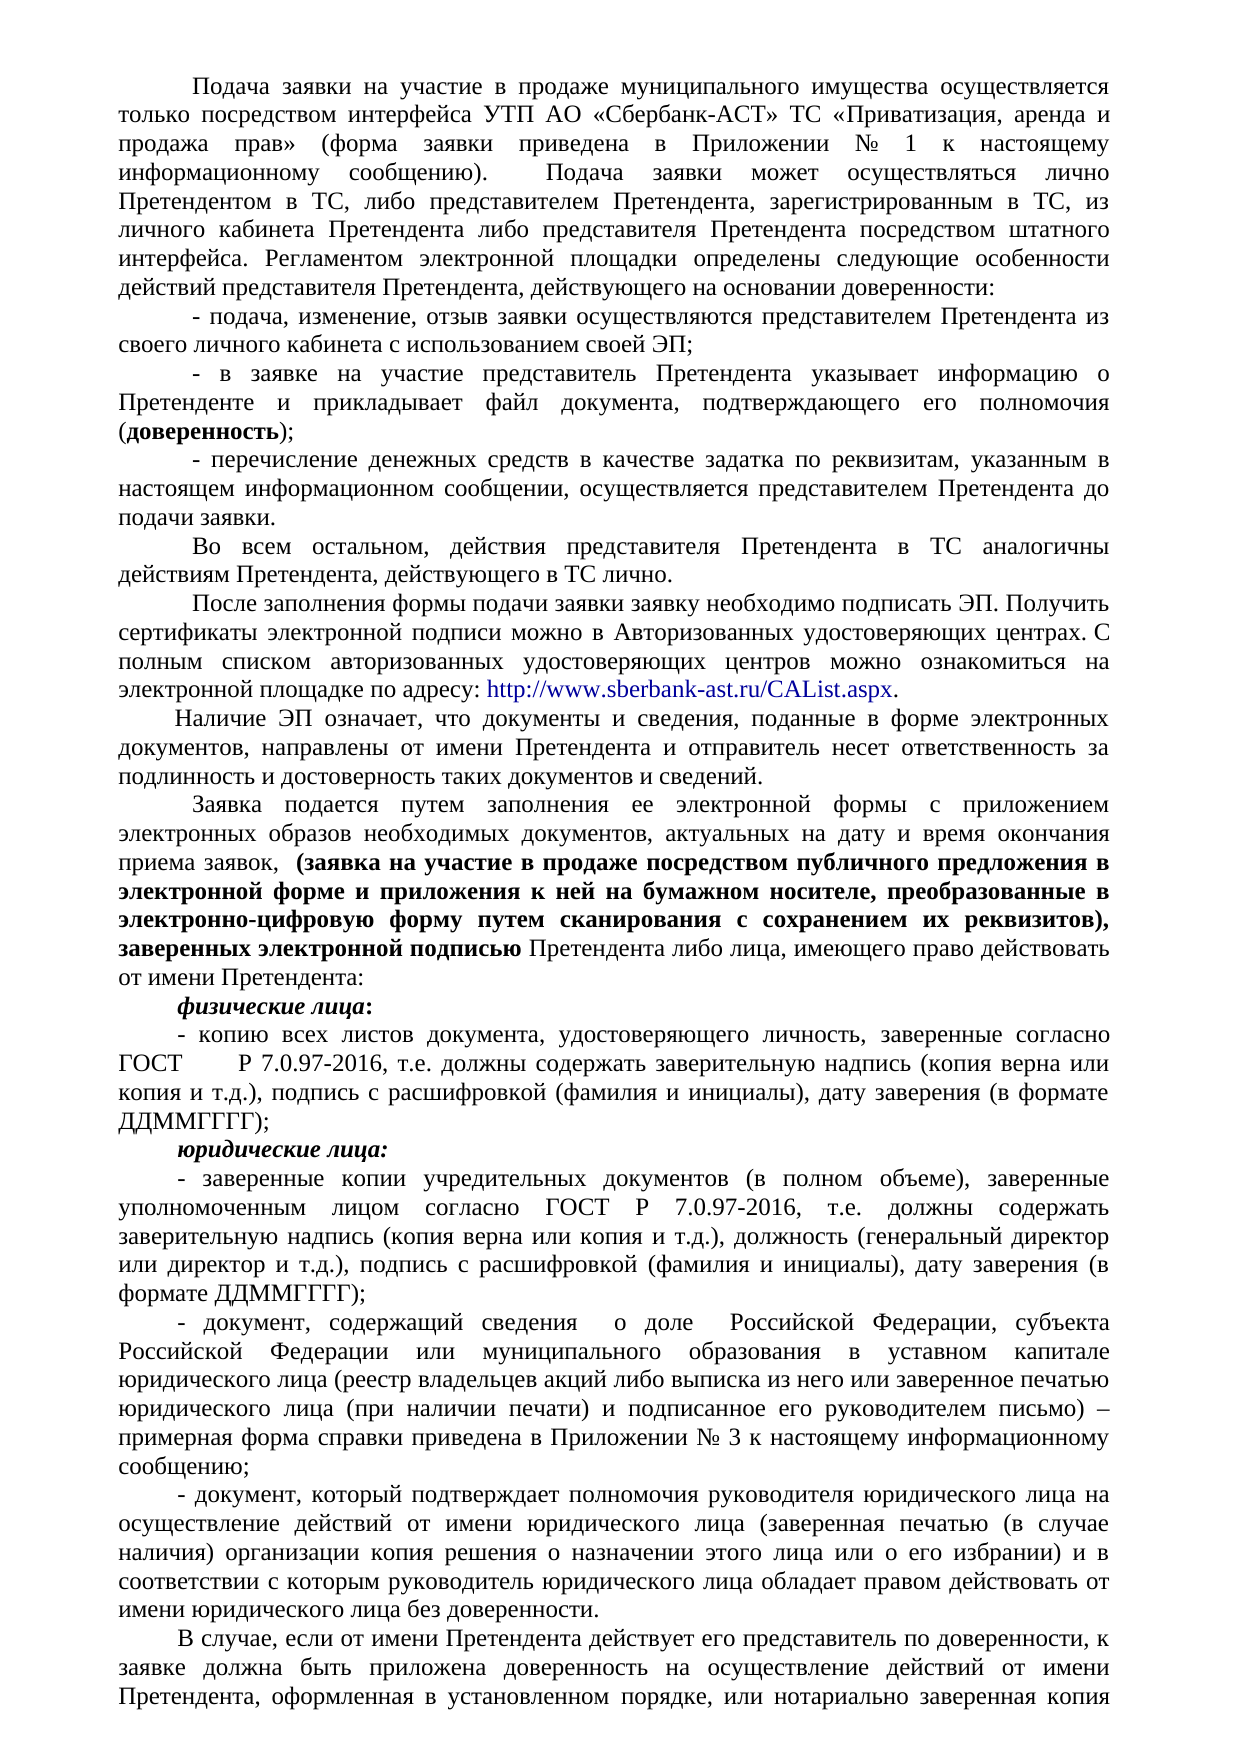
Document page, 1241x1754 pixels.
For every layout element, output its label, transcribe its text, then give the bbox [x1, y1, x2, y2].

text Наличие ЭП означает, что документы и сведения, поданные в форме электронных документов, направлены от имени Претендента и отправитель несет ответственность за подлинность и достоверность таких документов и сведений. [118, 703, 1110, 789]
text юридические лица: [118, 1134, 1110, 1163]
text Заявка подается путем заполнения ее электронной формы с приложением электронных образов необходимых документов, актуальных на дату и время окончания приема заявок, (заявка на участие в продаже посредством публичного предложения в электронной форме и приложения к ней на бумажном носителе, преобразованные в электронно-цифровую форму путем сканирования с сохранением их реквизитов), заверенных электронной подписью Претендента либо лица, имеющего право действовать от имени Претендента: [118, 789, 1110, 991]
text Во всем остальном, действия представителя Претендента в ТС аналогичны действиям Претендента, действующего в ТС лично. [118, 531, 1110, 588]
text - копию всех листов документа, удостоверяющего личность, заверенные согласно ГОСТ Р 7.0.97-2016, т.е. должны содержать заверительную надпись (копия верна или копия и т.д.), подпись с расшифровкой (фамилия и инициалы), дату заверения (в формате ДДММГГГГ); [118, 1019, 1110, 1134]
text Подача заявки на участие в продаже муниципального имущества осуществляется только посредством интерфейса УТП АО «Сбербанк-АСТ» ТС «Приватизация, аренда и продажа прав» (форма заявки приведена в Приложении № 1 к настоящему информационному сообщению). Подача заявки может осуществляться лично Претендентом в ТС, либо представителем Претендента, зарегистрированным в ТС, из личного кабинета Претендента либо представителя Претендента посредством штатного интерфейса. Регламентом электронной площадки определены следующие особенности действий представителя Претендента, действующего на основании доверенности: [118, 71, 1110, 301]
text - документ, который подтверждает полномочия руководителя юридического лица на осуществление действий от имени юридического лица (заверенная печатью (в случае наличия) организации копия решения о назначении этого лица или о его избрании) и в соответствии с которым руководитель юридического лица обладает правом действовать от имени юридического лица без доверенности. [118, 1479, 1110, 1623]
text физические лица: [118, 991, 1110, 1019]
text - документ, содержащий сведения о доле Российской Федерации, субъекта Российской Федерации или муниципального образования в уставном капитале юридического лица (реестр владельцев акций либо выписка из него или заверенное печатью юридического лица (при наличии печати) и подписанное его руководителем письмо) – примерная форма справки приведена в Приложении № 3 к настоящему информационному сообщению; [118, 1307, 1110, 1479]
text - подача, изменение, отзыв заявки осуществляются представителем Претендента из своего личного кабинета с использованием своей ЭП; [118, 301, 1110, 358]
text - в заявке на участие представитель Претендента указывает информацию о Претенденте и прикладывает файл документа, подтверждающего его полномочия (доверенность); [118, 358, 1110, 444]
text После заполнения формы подачи заявки заявку необходимо подписать ЭП. Получить сертификаты электронной подписи можно в Авторизованных удостоверяющих центрах. С полным списком авторизованных удостоверяющих центров можно ознакомиться на электронной площадке по адресу: http://www.sberbank-ast.ru/CAList.aspx. [118, 588, 1110, 703]
text - перечисление денежных средств в качестве задатка по реквизитам, указанным в настоящем информационном сообщении, осуществляется представителем Претендента до подачи заявки. [118, 444, 1110, 531]
text - заверенные копии учредительных документов (в полном объеме), заверенные уполномоченным лицом согласно ГОСТ Р 7.0.97-2016, т.е. должны содержать заверительную надпись (копия верна или копия и т.д.), должность (генеральный директор или директор и т.д.), подпись с расшифровкой (фамилия и инициалы), дату заверения (в формате ДДММГГГГ); [118, 1163, 1110, 1307]
